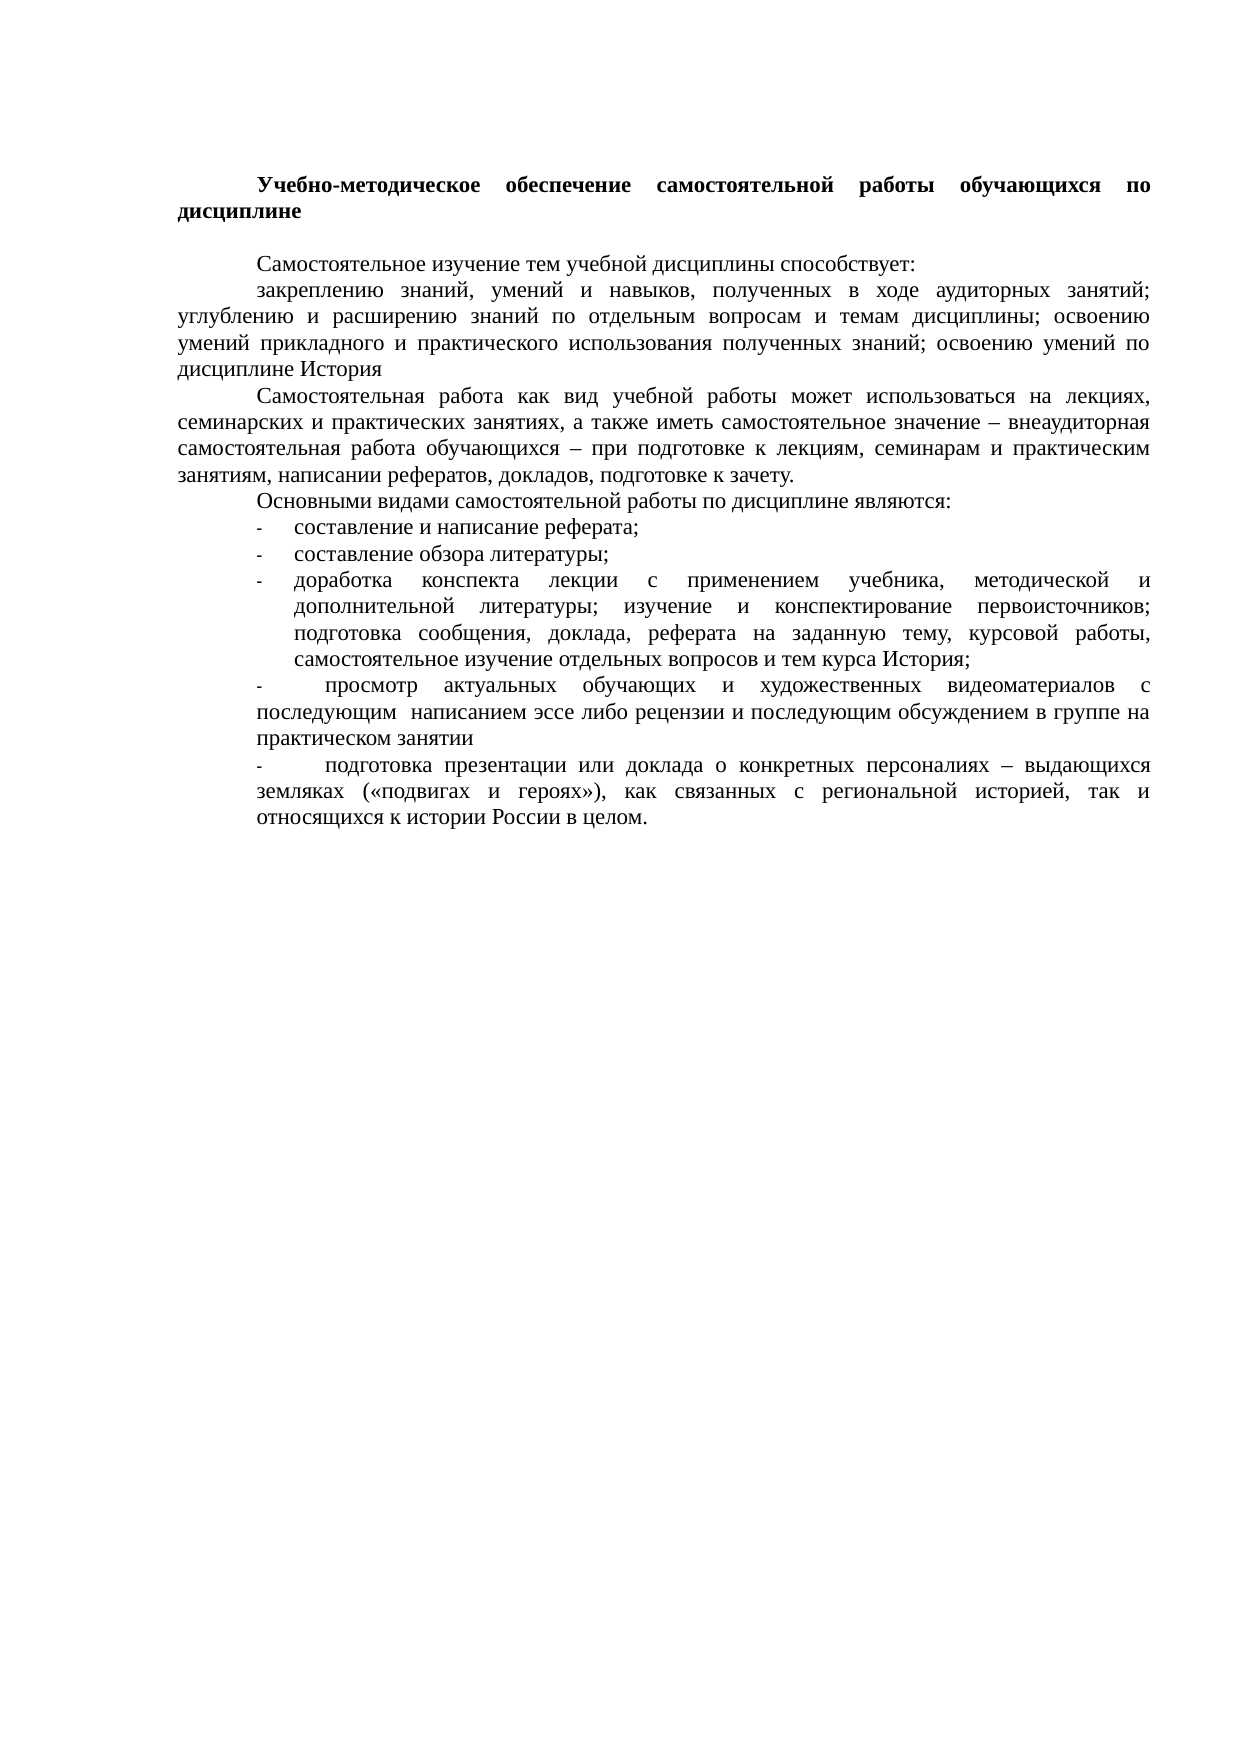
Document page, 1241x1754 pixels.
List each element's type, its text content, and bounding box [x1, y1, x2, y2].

list просмотр актуальных обучающих и художественных видеоматериалов с последующим написанием эссе либо рецензии и последующим обсуждением в группе на практическом занятии [256, 672, 1152, 751]
text закреплению знаний, умений и навыков, полученных в ходе аудиторных занятий; углублению и расширению знаний по отдельным вопросам и темам дисциплины; освоению умений прикладного и практического использования полученных знаний; освоению умений по дисциплине История [177, 276, 1152, 382]
text Основными видами самостоятельной работы по дисциплине являются: [177, 487, 1152, 513]
list составление и написание реферата; [256, 513, 1152, 540]
list составление обзора литературы; [256, 540, 1152, 566]
text Самостоятельная работа как вид учебной работы может использоваться на лекциях, семинарских и практических занятиях, а также иметь самостоятельное значение – внеаудиторная самостоятельная работа обучающихся – при подготовке к лекциям, семинарам и практическим занятиям, написании рефератов, докладов, подготовке к зачету. [177, 382, 1152, 487]
text Учебно-методическое обеспечение самостоятельной работы обучающихся по дисциплине [177, 171, 1152, 223]
list подготовка презентации или доклада о конкретных персоналиях – выдающихся земляках («подвигах и героях»), как связанных с региональной историей, так и относящихся к истории России в целом. [256, 751, 1152, 830]
text Самостоятельное изучение тем учебной дисциплины способствует: [177, 250, 1152, 276]
list доработка конспекта лекции с применением учебника, методической и дополнительной литературы; изучение и конспектирование первоисточников; подготовка сообщения, доклада, реферата на заданную тему, курсовой работы, самостоятельное изучение отдельных вопросов и тем курса История; [256, 566, 1152, 672]
